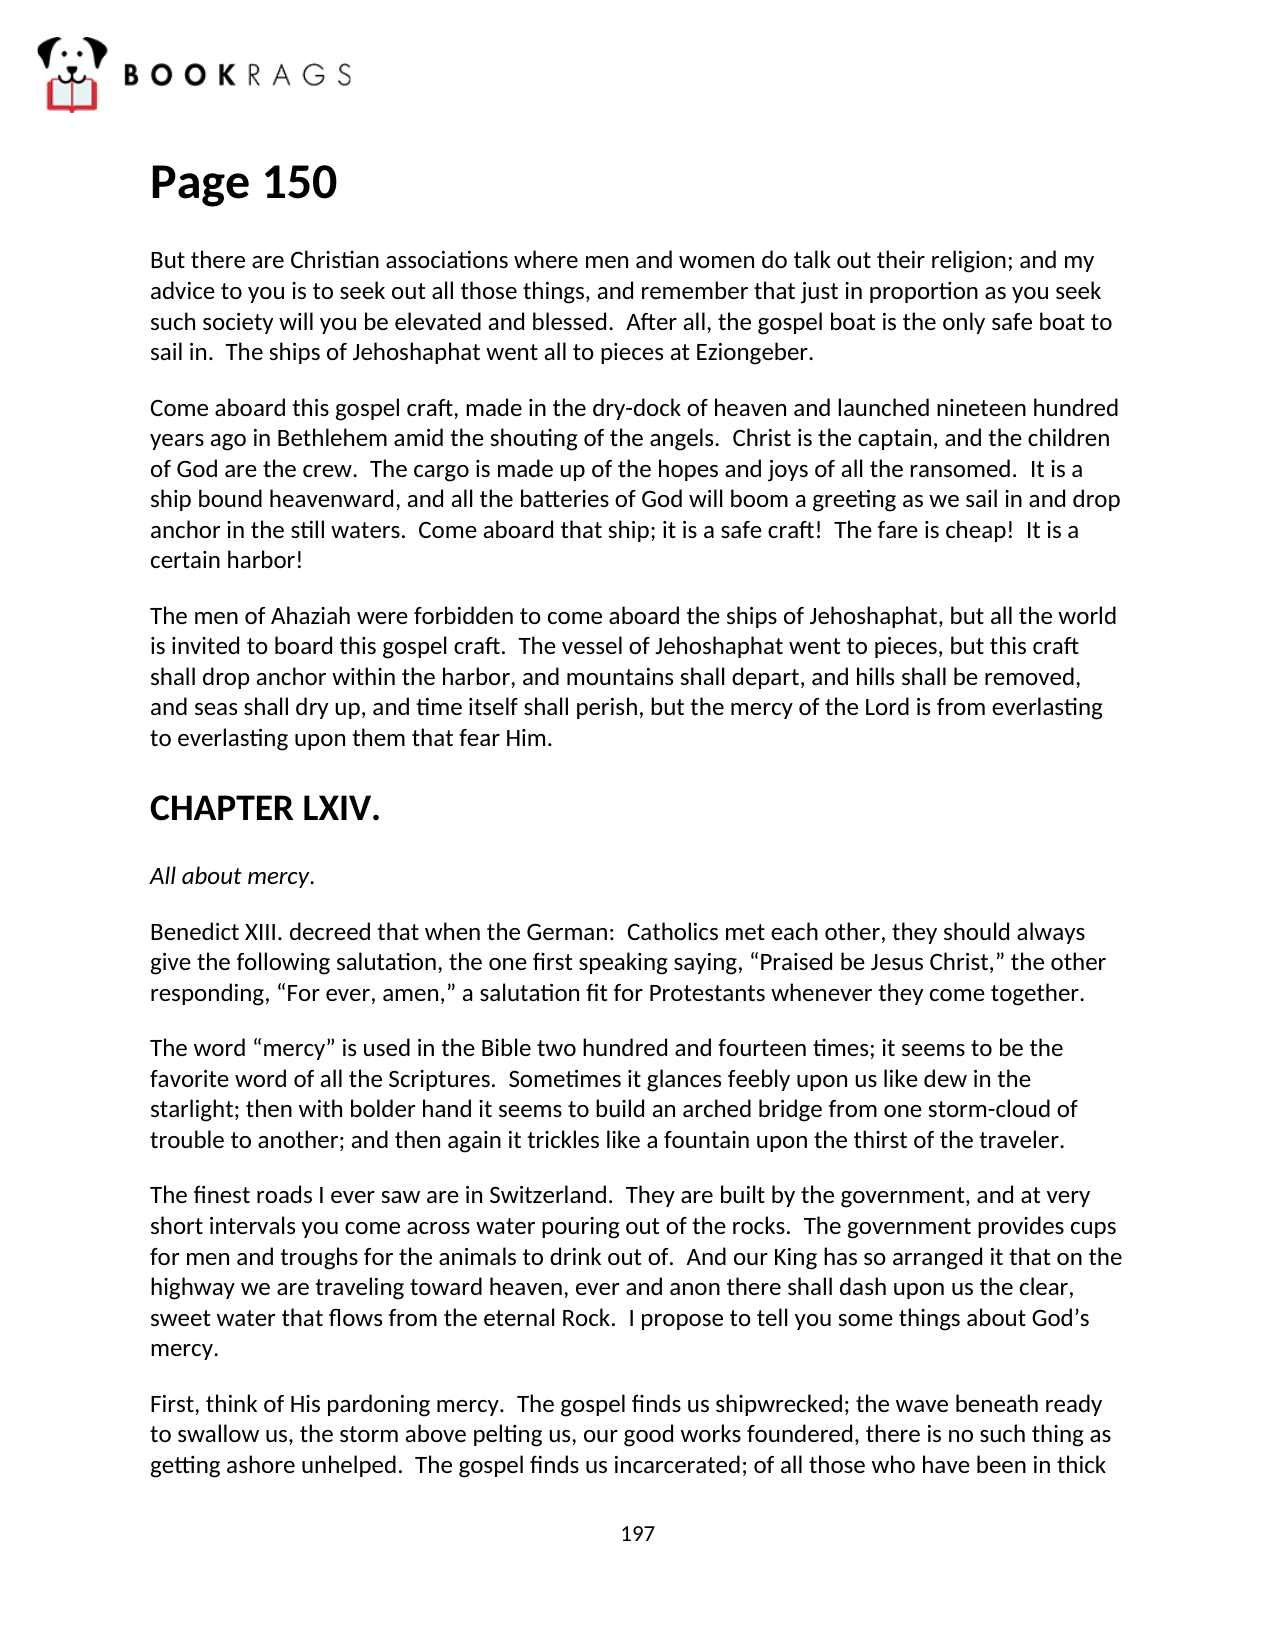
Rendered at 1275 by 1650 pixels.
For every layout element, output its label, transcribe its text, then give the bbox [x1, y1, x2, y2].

text The men of Ahaziah were forbidden to come aboard the ships of Jehoshaphat, but all the world is invited to board this gospel craft. The vessel of Jehoshaphat went to pieces, but this craft shall drop anchor within the harbor, and mountains shall depart, and hills shall be removed, and seas shall dry up, and time itself shall perish, but the mercy of the Lord is from everlasting to everlasting upon them that fear Him. [150, 600, 1125, 752]
text Page 150 [150, 150, 1125, 211]
text Benedict XIII. decreed that when the German: Catholics met each other, they should always give the following salutation, the one first speaking saying, “Praised be Jesus Christ,” the other responding, “For ever, amen,” a salutation fit for Protestants whenever they come together. [150, 916, 1125, 1008]
text The word “mercy” is used in the Bible two hundred and fourteen times; it seems to be the favorite word of all the Scriptures. Sometimes it glances feebly upon us like dew in the starlight; then with bolder hand it seems to build an arched bridge from one storm-cloud of trouble to another; and then again it trickles like a fountain upon the thirst of the traveler. [150, 1033, 1125, 1155]
text All about mercy. [150, 861, 1125, 891]
picture [37, 37, 351, 113]
text The finest roads I ever saw are in Switzerland. They are built by the government, and at very short intervals you come across water pouring out of the rocks. The government provides cups for men and troughs for the animals to drink out of. And our King has so arranged it that on the highway we are traveling toward heaven, ever and anon there shall dash upon us the clear, sweet water that flows from the eternal Rock. I propose to tell you some things about God’s mercy. [150, 1180, 1125, 1363]
text Come aboard this gospel craft, made in the dry-dock of heaven and launched nineteen hundred years ago in Bethlehem amid the shouting of the angels. Christ is the captain, and the children of God are the crew. The cargo is made up of the hopes and joys of all the ransomed. It is a ship bound heavenward, and all the batteries of God will boom a greeting as we sail in and drop anchor in the still waters. Come aboard that ship; it is a safe craft! The fare is cheap! It is a certain harbor! [150, 392, 1125, 575]
text CHAPTER LXIV. [150, 783, 1125, 829]
text But there are Christian associations where men and women do talk out their religion; and my advice to you is to seek out all those things, and remember that just in proportion as you seek such society will you be elevated and blessed. After all, the gospel boat is the only safe boat to sail in. The ships of Jehoshaphat went all to pieces at Eziongeber. [150, 244, 1125, 367]
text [150, 1388, 1125, 1479]
